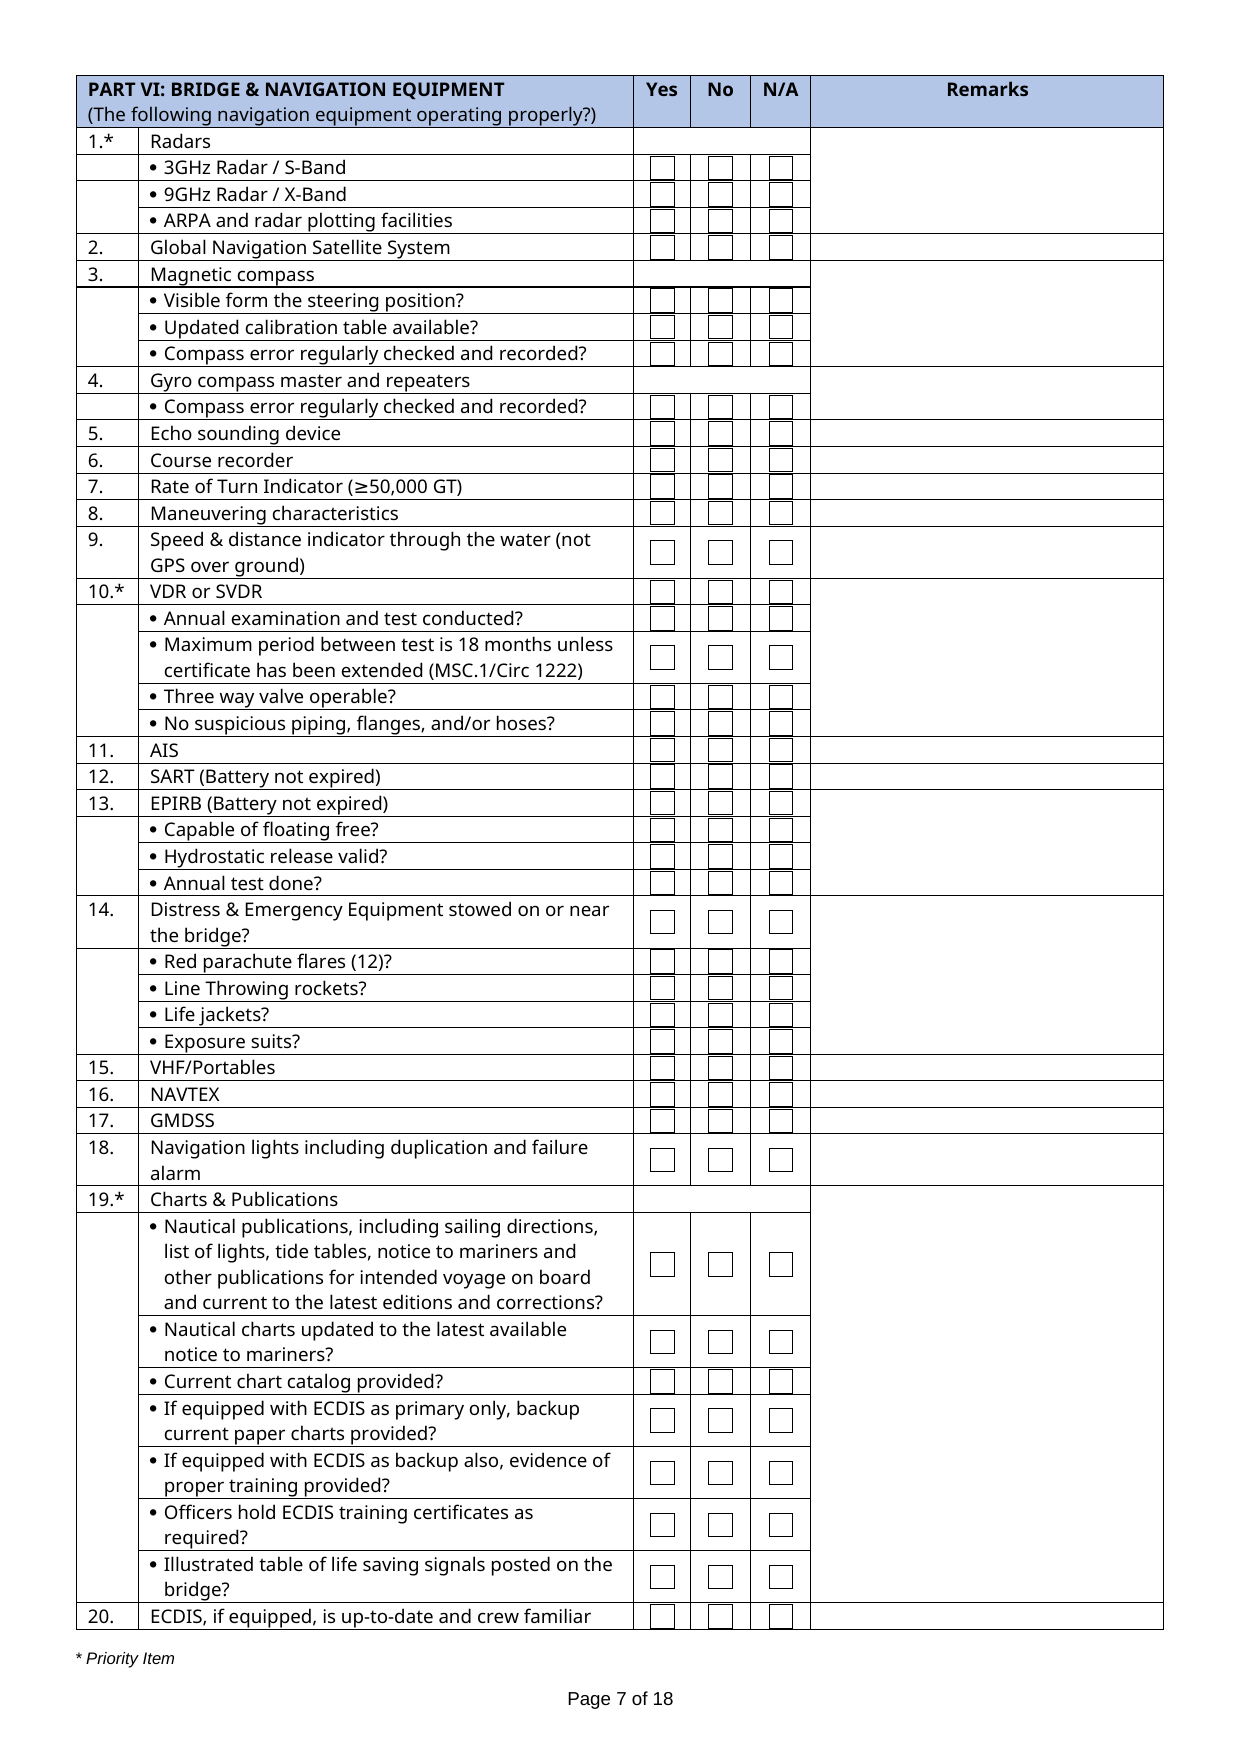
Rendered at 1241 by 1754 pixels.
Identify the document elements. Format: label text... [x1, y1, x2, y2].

table_cell [651, 475, 674, 498]
table_cell [691, 632, 750, 683]
table_cell 11. [77, 737, 138, 762]
table_cell [811, 579, 1163, 736]
table_cell [634, 128, 810, 154]
table_cell [634, 710, 690, 736]
table_cell [751, 1603, 810, 1629]
table_cell [751, 314, 810, 339]
table_cell AIS [139, 737, 633, 762]
table_cell [634, 261, 810, 286]
table_cell [811, 234, 1163, 260]
table_cell [691, 527, 750, 578]
table_cell [634, 181, 690, 207]
table_cell [634, 394, 690, 419]
table_cell [634, 843, 690, 869]
table_cell [751, 474, 769, 499]
table_cell Annual examination and test conducted? [139, 605, 633, 631]
table_cell [77, 394, 138, 419]
table_cell [793, 474, 810, 499]
table_cell [751, 710, 810, 736]
table_cell [634, 447, 690, 472]
table_cell Global Navigation Satellite System [139, 234, 633, 260]
table_cell [691, 1002, 750, 1027]
table_cell 13. [77, 790, 138, 816]
table_cell [751, 1447, 810, 1498]
table_cell [691, 1499, 750, 1550]
table_cell [751, 949, 769, 974]
table_cell [733, 288, 750, 313]
table_cell [751, 1551, 810, 1602]
table_cell [691, 1368, 750, 1394]
table_cell Distress & Emergency Equipment stowed on or near the bridge? [139, 896, 633, 947]
table_cell [691, 1055, 750, 1080]
table_header PART VI: BRIDGE & NAVIGATION EQUIPMENT (The following navigation equipment operating properly?) [77, 76, 633, 127]
table_cell [634, 684, 690, 709]
table_cell [751, 896, 810, 947]
table_cell [751, 1002, 810, 1027]
table_cell [634, 1316, 690, 1367]
table_cell [751, 500, 810, 526]
table_cell 4. [77, 367, 138, 393]
table_cell [691, 949, 708, 974]
table_cell Gyro compass master and repeaters [139, 367, 633, 393]
table_cell [634, 737, 690, 762]
table_cell 20. [77, 1603, 138, 1629]
table_cell 8. [77, 500, 138, 526]
table_cell [811, 128, 1163, 233]
table_cell [811, 764, 1163, 789]
table_cell [793, 764, 810, 789]
table_cell [751, 181, 810, 207]
table_cell Hydrostatic release valid? [139, 843, 633, 869]
table_cell [691, 155, 750, 180]
table_cell 7. [77, 474, 138, 499]
table_cell Charts & Publications [139, 1186, 633, 1212]
table_cell [651, 765, 674, 788]
table_cell [751, 288, 769, 313]
table_cell [691, 234, 750, 260]
table_cell [634, 420, 690, 446]
table_cell [811, 1186, 1163, 1602]
table_cell [691, 341, 750, 366]
table_cell [634, 632, 690, 683]
table_cell [634, 1395, 690, 1446]
table_cell No suspicious piping, flanges, and/or hoses? [139, 710, 633, 736]
table_cell [751, 1055, 810, 1080]
table_cell [793, 949, 810, 974]
table_cell [691, 474, 708, 499]
table_cell [634, 896, 690, 947]
table_cell [691, 975, 750, 1001]
table_cell [751, 234, 810, 260]
table_cell [634, 1551, 690, 1602]
table_cell [675, 474, 690, 499]
table_cell 15. [77, 1055, 138, 1080]
table_cell [691, 288, 708, 313]
table_cell [634, 870, 690, 895]
table_cell [751, 394, 810, 419]
table_cell [651, 289, 674, 312]
table_cell [751, 447, 810, 472]
table_cell [811, 474, 1163, 499]
table_cell [811, 500, 1163, 526]
table_cell [634, 1603, 690, 1629]
table_cell VDR or SVDR [139, 579, 633, 604]
table_cell [634, 314, 690, 339]
table_cell [811, 790, 1163, 895]
table_cell [77, 817, 138, 895]
table_cell [751, 420, 810, 446]
table_cell Compass error regularly checked and recorded? [139, 394, 633, 419]
table_cell Exposure suits? [139, 1028, 633, 1054]
table_cell Capable of floating free? [139, 817, 633, 842]
table_cell If equipped with ECDIS as backup also, evidence of proper training provided? [139, 1447, 633, 1498]
table_cell 19.* [77, 1186, 138, 1212]
table_cell [709, 289, 732, 312]
table_cell Speed & distance indicator through the water (not GPS over ground) [139, 527, 633, 578]
table_cell [770, 289, 792, 312]
table_cell [811, 1081, 1163, 1107]
table_cell [651, 950, 674, 973]
table_cell [751, 208, 810, 233]
table_cell [691, 1316, 750, 1367]
table_cell [709, 765, 732, 788]
table_cell [634, 1368, 690, 1394]
table_cell [751, 155, 810, 180]
table_cell [634, 1213, 690, 1315]
table_cell [675, 949, 690, 974]
table_cell Maneuvering characteristics [139, 500, 633, 526]
table_cell [77, 949, 138, 1054]
table_cell [634, 605, 690, 631]
table_cell Red parachute flares (12)? [139, 949, 633, 974]
table_cell [811, 367, 1163, 419]
table_cell 16. [77, 1081, 138, 1107]
table_cell [634, 764, 650, 789]
table_cell Life jackets? [139, 1002, 633, 1027]
table_cell [634, 1002, 690, 1027]
table_cell [811, 527, 1163, 578]
table_cell [751, 975, 810, 1001]
table_cell [691, 314, 750, 339]
table_cell [691, 579, 750, 604]
table_cell [751, 1108, 810, 1133]
table_cell VHF/Portables [139, 1055, 633, 1080]
table_cell [634, 341, 690, 366]
table_cell Updated calibration table available? [139, 314, 633, 339]
table_header No [691, 76, 750, 127]
table_cell [634, 817, 690, 842]
table_cell [751, 1395, 810, 1446]
table_cell [691, 1108, 750, 1133]
table_cell 14. [77, 896, 138, 947]
table_cell [751, 632, 810, 683]
table_cell [751, 341, 810, 366]
table_cell [733, 764, 750, 789]
table_cell [691, 447, 750, 472]
table_cell [691, 1551, 750, 1602]
table_cell Three way valve operable? [139, 684, 633, 709]
table_cell [634, 234, 690, 260]
table_cell [811, 1055, 1163, 1080]
table_cell [751, 1081, 810, 1107]
table_cell [751, 817, 810, 842]
table_cell Visible form the steering position? [139, 288, 633, 313]
table_cell [77, 288, 138, 366]
table_cell [811, 1603, 1163, 1629]
table_cell [751, 684, 810, 709]
table_cell [634, 1081, 690, 1107]
table_cell [793, 288, 810, 313]
table_cell Illustrated table of life saving signals posted on the bridge? [139, 1551, 633, 1602]
table_cell [77, 1213, 138, 1602]
table_cell [691, 181, 750, 207]
table_cell [634, 579, 690, 604]
table_cell EPIRB (Battery not expired) [139, 790, 633, 816]
table_cell [751, 1368, 810, 1394]
table_cell [634, 527, 690, 578]
table_cell [811, 737, 1163, 762]
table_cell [139, 1603, 633, 1629]
table_cell [751, 843, 810, 869]
table_cell Compass error regularly checked and recorded? [139, 341, 633, 366]
table_cell [634, 1499, 690, 1550]
table_cell [634, 975, 690, 1001]
table_cell Current chart catalog provided? [139, 1368, 633, 1394]
table_cell [751, 1316, 810, 1367]
table_cell [691, 1447, 750, 1498]
table_cell [634, 949, 650, 974]
table_cell [751, 1213, 810, 1315]
table_cell 3. [77, 261, 138, 286]
table_cell [691, 790, 750, 816]
table_cell [751, 764, 769, 789]
table_cell Echo sounding device [139, 420, 633, 446]
table_cell [751, 1028, 810, 1054]
table_cell [751, 605, 810, 631]
table_cell [811, 896, 1163, 1054]
table_cell [634, 1028, 690, 1054]
table_cell 9GHz Radar / X-Band [139, 181, 633, 207]
table_cell [691, 1028, 750, 1054]
table_cell [811, 447, 1163, 472]
table_cell ARPA and radar plotting facilities [139, 208, 633, 233]
table_cell [634, 474, 650, 499]
table_cell Magnetic compass [139, 261, 633, 286]
table_cell Officers hold ECDIS training certificates as required? [139, 1499, 633, 1550]
table_cell [675, 764, 690, 789]
table_cell Annual test done? [139, 870, 633, 895]
table_cell Course recorder [139, 447, 633, 472]
table_header Remarks [811, 76, 1163, 127]
table_cell [691, 1395, 750, 1446]
table_cell [691, 1081, 750, 1107]
table_cell Rate of Turn Indicator (≥50,000 GT) [139, 474, 633, 499]
table_cell Maximum period between test is 18 months unless certificate has been extended (MSC.1/Circ 1222) [139, 632, 633, 683]
table_cell [691, 605, 750, 631]
table_cell [634, 790, 690, 816]
table_cell [691, 843, 750, 869]
table_cell [691, 1134, 750, 1185]
table_cell [691, 710, 750, 736]
table_cell [634, 208, 690, 233]
table_cell [811, 261, 1163, 366]
table_cell [770, 475, 792, 498]
table_cell [751, 579, 810, 604]
table_cell [811, 420, 1163, 446]
table_cell [751, 790, 810, 816]
table_cell 3GHz Radar / S-Band [139, 155, 633, 180]
table_header N/A [751, 76, 810, 127]
table_cell [691, 394, 750, 419]
table_cell 9. [77, 527, 138, 578]
table_cell [733, 474, 750, 499]
table_cell [691, 500, 750, 526]
table_cell [634, 1108, 690, 1133]
table_cell [751, 1134, 810, 1185]
table_cell [811, 1134, 1163, 1185]
table_cell NAVTEX [139, 1081, 633, 1107]
table_cell 6. [77, 447, 138, 472]
table_cell 2. [77, 234, 138, 260]
table_cell Nautical charts updated to the latest available notice to mariners? [139, 1316, 633, 1367]
table_cell [77, 181, 138, 233]
table_cell [691, 208, 750, 233]
table_cell [691, 870, 750, 895]
table_cell [751, 527, 810, 578]
table_cell [733, 949, 750, 974]
table_cell [634, 155, 690, 180]
table_cell [770, 765, 792, 788]
table_cell Line Throwing rockets? [139, 975, 633, 1001]
table_cell [691, 684, 750, 709]
table_cell SART (Battery not expired) [139, 764, 633, 789]
table_cell If equipped with ECDIS as primary only, backup current paper charts provided? [139, 1395, 633, 1446]
table_cell 5. [77, 420, 138, 446]
table_cell Radars [139, 128, 633, 154]
table_cell [77, 155, 138, 180]
table_cell [634, 1134, 690, 1185]
table_cell [691, 764, 708, 789]
table_cell [691, 1603, 750, 1629]
table_cell [709, 950, 732, 973]
table_cell [675, 288, 690, 313]
table_cell [634, 367, 810, 393]
table_cell [691, 420, 750, 446]
table_cell [634, 1186, 810, 1212]
table_cell [634, 1447, 690, 1498]
table_cell [691, 817, 750, 842]
table_header Yes [634, 76, 690, 127]
table_cell 12. [77, 764, 138, 789]
table_cell [634, 288, 650, 313]
table_cell 17. [77, 1108, 138, 1133]
table_cell [77, 605, 138, 736]
table_cell [811, 1108, 1163, 1133]
table_cell [709, 475, 732, 498]
table_cell Nautical publications, including sailing directions, list of lights, tide tables, notice to mariners and other publications for intended voyage on board and current to the latest editions and corrections? [139, 1213, 633, 1315]
table_cell [634, 1055, 690, 1080]
table_cell [691, 737, 750, 762]
table_cell GMDSS [139, 1108, 633, 1133]
table_cell 1.* [77, 128, 138, 154]
table_cell [691, 1213, 750, 1315]
table_cell [770, 950, 792, 973]
table_cell 18. [77, 1134, 138, 1185]
table_cell [751, 870, 810, 895]
table_cell [751, 737, 810, 762]
table_cell [634, 500, 690, 526]
table_cell 10.* [77, 579, 138, 604]
table_cell [751, 1499, 810, 1550]
table_cell [691, 896, 750, 947]
table_cell Navigation lights including duplication and failure alarm [139, 1134, 633, 1185]
